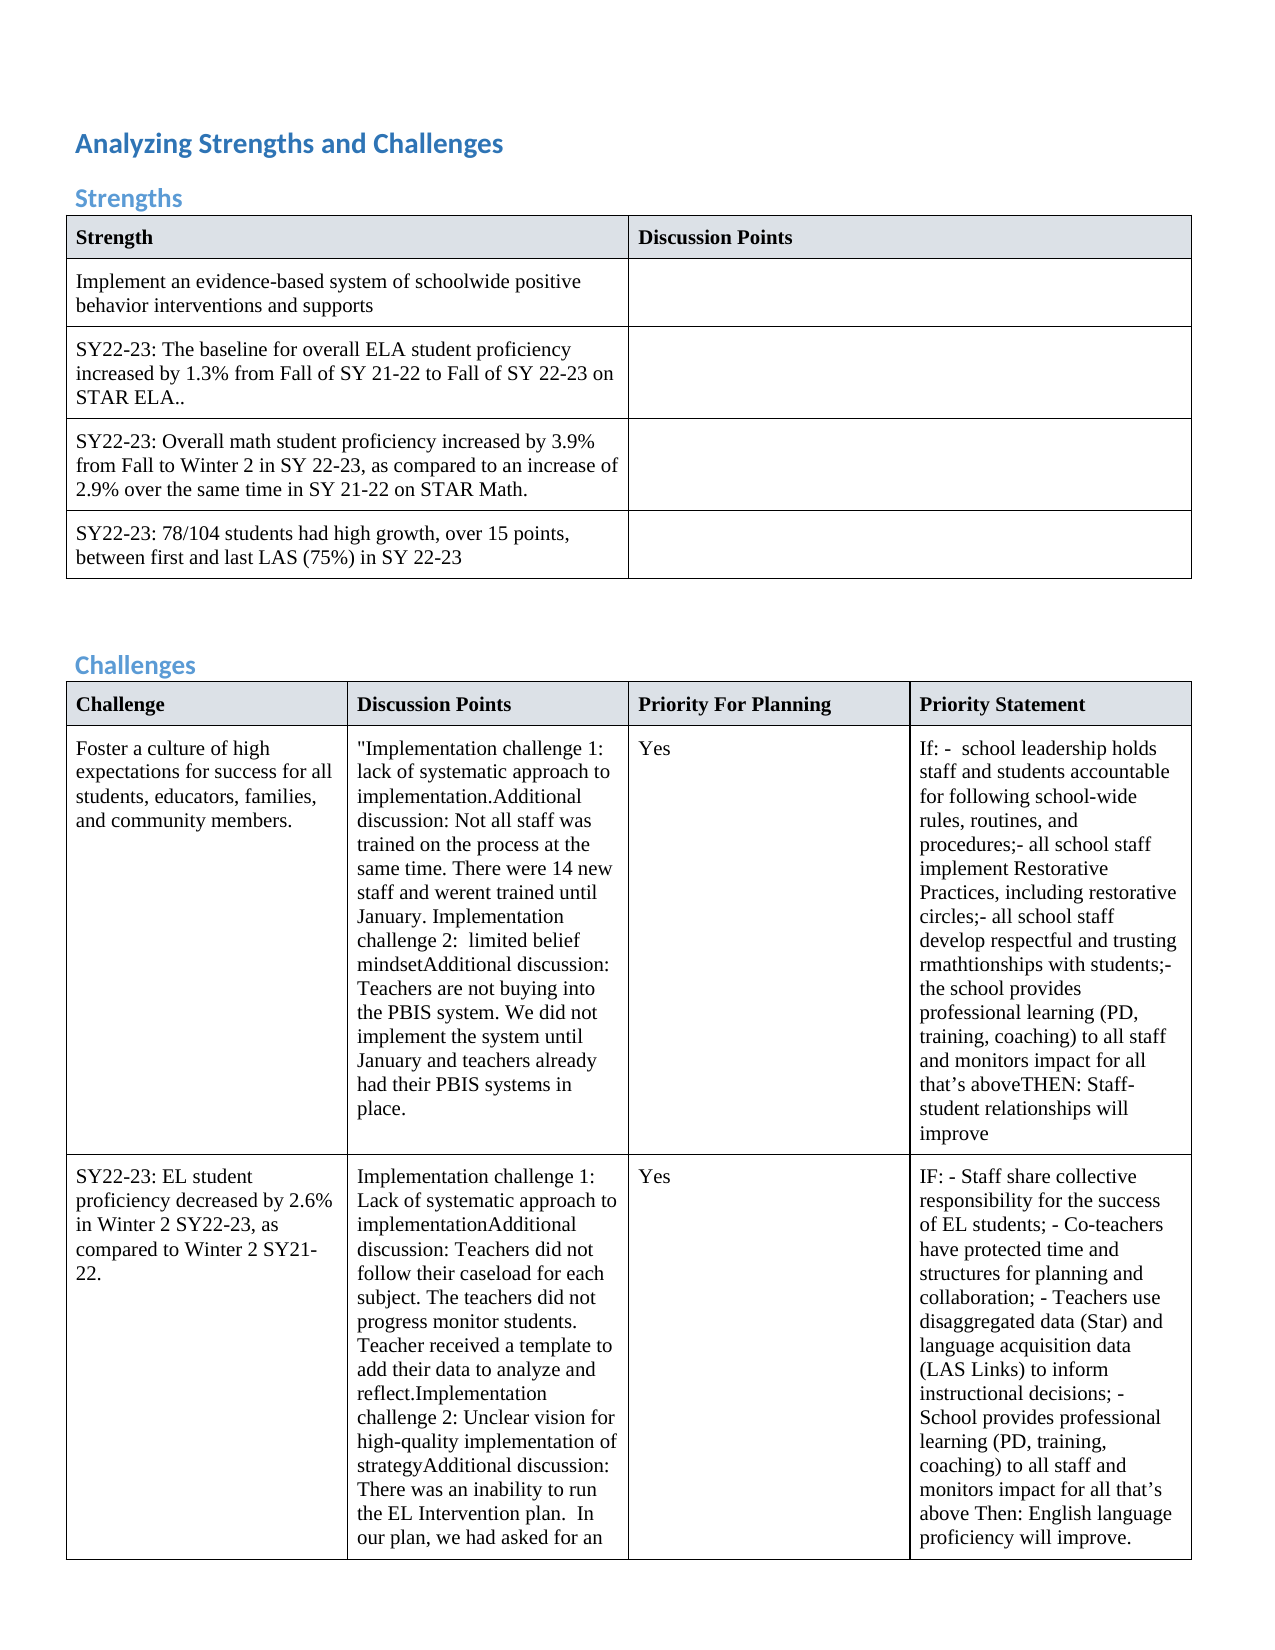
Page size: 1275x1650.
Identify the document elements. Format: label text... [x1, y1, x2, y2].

table_header Discussion Points [348, 682, 628, 725]
table_cell Yes [629, 1155, 909, 1559]
table_header Strength [67, 216, 628, 258]
table_cell Implement an evidence-based system of schoolwide positive behavior interventions and supports [67, 259, 628, 326]
subtitle Challenges [75, 648, 1200, 681]
table_header Priority Statement [911, 682, 1191, 725]
table_cell [629, 419, 1191, 510]
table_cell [348, 1155, 628, 1559]
table_cell [629, 259, 1191, 326]
subtitle Analyzing Strengths and Challenges [75, 125, 1200, 161]
table_cell SY22-23: The baseline for overall ELA student proficiency increased by 1.3% from Fall of SY 21-22 to Fall of SY 22-23 on STAR ELA.. [67, 327, 628, 418]
table_cell "Implementation challenge 1: lack of systematic approach to implementation.Additional discussion: Not all staff was trained on the process at the same time. There were 14 new staff and werent trained until January. Implementation challenge 2: limited belief mindsetAdditional discussion: Teachers are not buying into the PBIS system. We did not implement the system until January and teachers already had their PBIS systems in place. [348, 726, 628, 1154]
table_header Challenge [67, 682, 347, 725]
table_cell Yes [629, 726, 909, 1154]
table_cell [629, 327, 1191, 418]
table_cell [911, 1155, 1191, 1559]
table_cell SY22-23: Overall math student proficiency increased by 3.9% from Fall to Winter 2 in SY 22-23, as compared to an increase of 2.9% over the same time in SY 21-22 on STAR Math. [67, 419, 628, 510]
table_header Discussion Points [629, 216, 1191, 258]
table_cell [629, 511, 1191, 578]
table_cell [67, 1155, 347, 1559]
table_cell Foster a culture of high expectations for success for all students, educators, families, and community members. [67, 726, 347, 1154]
table_cell SY22-23: 78/104 students had high growth, over 15 points, between first and last LAS (75%) in SY 22-23 [67, 511, 628, 578]
table_header Priority For Planning [629, 682, 909, 725]
table_cell If: - school leadership holds staff and students accountable for following school-wide rules, routines, and procedures;- all school staff implement Restorative Practices, including restorative circles;- all school staff develop respectful and trusting rmathtionships with students;- the school provides professional learning (PD, training, coaching) to all staff and monitors impact for all that’s aboveTHEN: Staff-student relationships will improve [911, 726, 1191, 1154]
subtitle Strengths [75, 181, 1200, 214]
